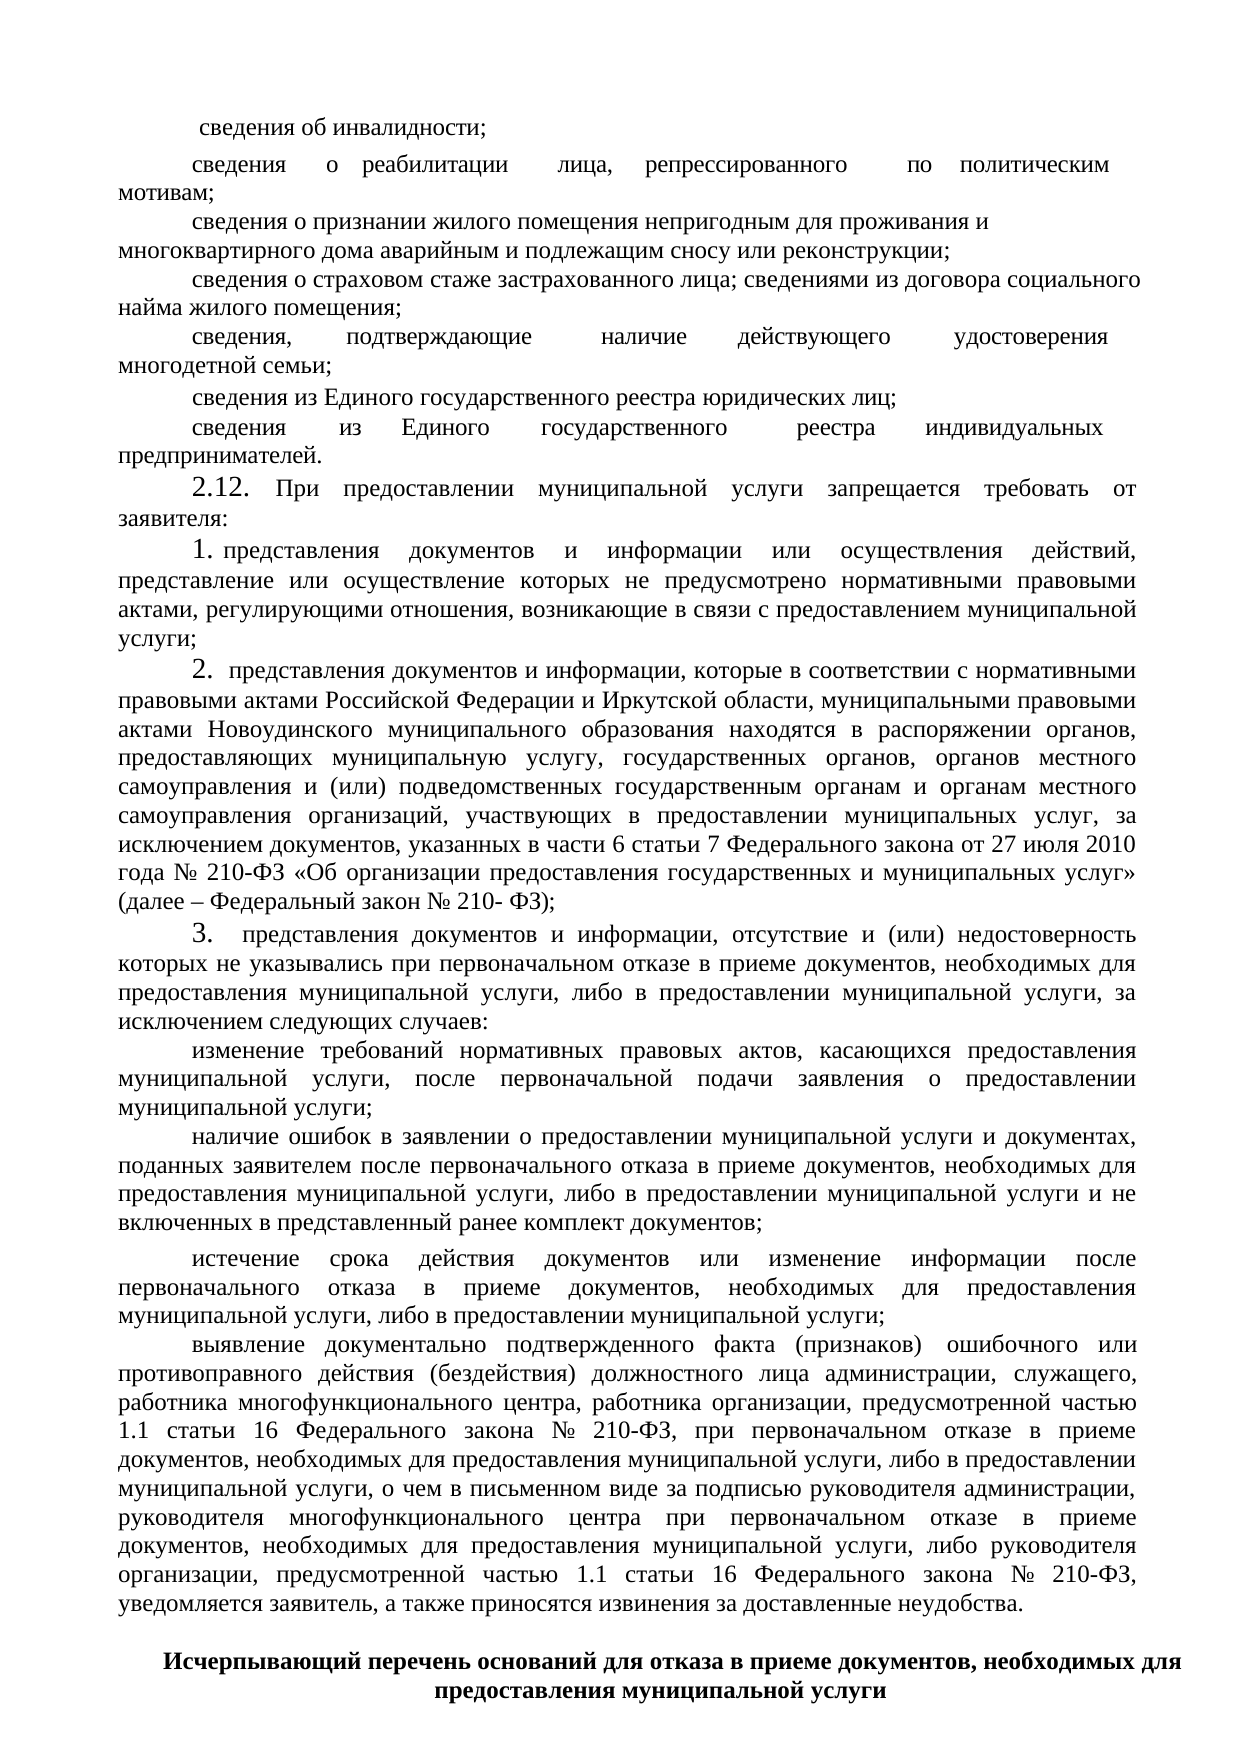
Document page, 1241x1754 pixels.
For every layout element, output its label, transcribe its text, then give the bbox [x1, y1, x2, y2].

text наличие ошибок в заявлении о предоставлении муниципальной услуги и документах, поданных заявителем после первоначального отказа в приеме документов, необходимых для предоставления муниципальной услуги, либо в предоставлении муниципальной услуги и не включенных в представленный ранее комплект документов; [118, 1121, 1137, 1236]
text сведения об инвалидности; [199, 108, 1192, 142]
list представления документов и информации, отсутствие и (или) недостоверность которых не указывались при первоначальном отказе в приеме документов, необходимых для предоставления муниципальной услуги, либо в предоставлении муниципальной услуги, за исключением следующих случаев: [118, 915, 1137, 1035]
list представления документов и информации, которые в соответствии с нормативными правовыми актами Российской Федерации и Иркутской области, муниципальными правовыми актами Новоудинского муниципального образования находятся в распоряжении органов, предоставляющих муниципальную услугу, государственных органов, органов местного самоуправления и (или) подведомственных государственным органам и органам местного самоуправления организаций, участвующих в предоставлении муниципальных услуг, за исключением документов, указанных в части 6 статьи 7 Федерального закона от 27 июля 2010 года № 210-ФЗ «Об организации предоставления государственных и муниципальных услуг» (далее – Федеральный закон № 210- ФЗ); [118, 651, 1137, 915]
list При предоставлении муниципальной услуги запрещается требовать от заявителя: [118, 469, 1137, 532]
text изменение требований нормативных правовых актов, касающихся предоставления муниципальной услуги, после первоначальной подачи заявления о предоставлении муниципальной услуги; [118, 1035, 1137, 1121]
text сведения, подтверждающие наличие действующего удостоверения многодетной семьи; [118, 321, 1137, 379]
text сведения о страховом стаже застрахованного лица; сведениями из договора социального найма жилого помещения; [118, 264, 1192, 321]
text истечение срока действия документов или изменение информации после первоначального отказа в приеме документов, необходимых для предоставления муниципальной услуги, либо в предоставлении муниципальной услуги; [118, 1243, 1137, 1329]
text сведения о реабилитации лица, репрессированного по политическим мотивам; [118, 149, 1137, 206]
list представления документов и информации или осуществления действий, представление или осуществление которых не предусмотрено нормативными правовыми актами, регулирующими отношения, возникающие в связи с предоставлением муниципальной услуги; [118, 532, 1137, 651]
text сведения о признании жилого помещения непригодным для проживания и многоквартирного дома аварийным и подлежащим сносу или реконструкции; [118, 206, 1192, 264]
text выявление документально подтвержденного факта (признаков) ошибочного или противоправного действия (бездействия) должностного лица администрации, служащего, работника многофункционального центра, работника организации, предусмотренной частью 1.1 статьи 16 Федерального закона № 210-ФЗ, при первоначальном отказе в приеме документов, необходимых для предоставления муниципальной услуги, либо в предоставлении муниципальной услуги, о чем в письменном виде за подписью руководителя администрации, руководителя многофункционального центра при первоначальном отказе в приеме документов, необходимых для предоставления муниципальной услуги, либо руководителя организации, предусмотренной частью 1.1 статьи 16 Федерального закона № 210-ФЗ, уведомляется заявитель, а также приносятся извинения за доставленные неудобства. [118, 1329, 1137, 1617]
text сведения из Единого государственного реестра индивидуальных предпринимателей. [118, 412, 1137, 469]
text сведения из Единого государственного реестра юридических лиц; [192, 379, 1192, 412]
text Исчерпывающий перечень оснований для отказа в приеме документов, необходимых для предоставления муниципальной услуги [128, 1646, 1192, 1703]
